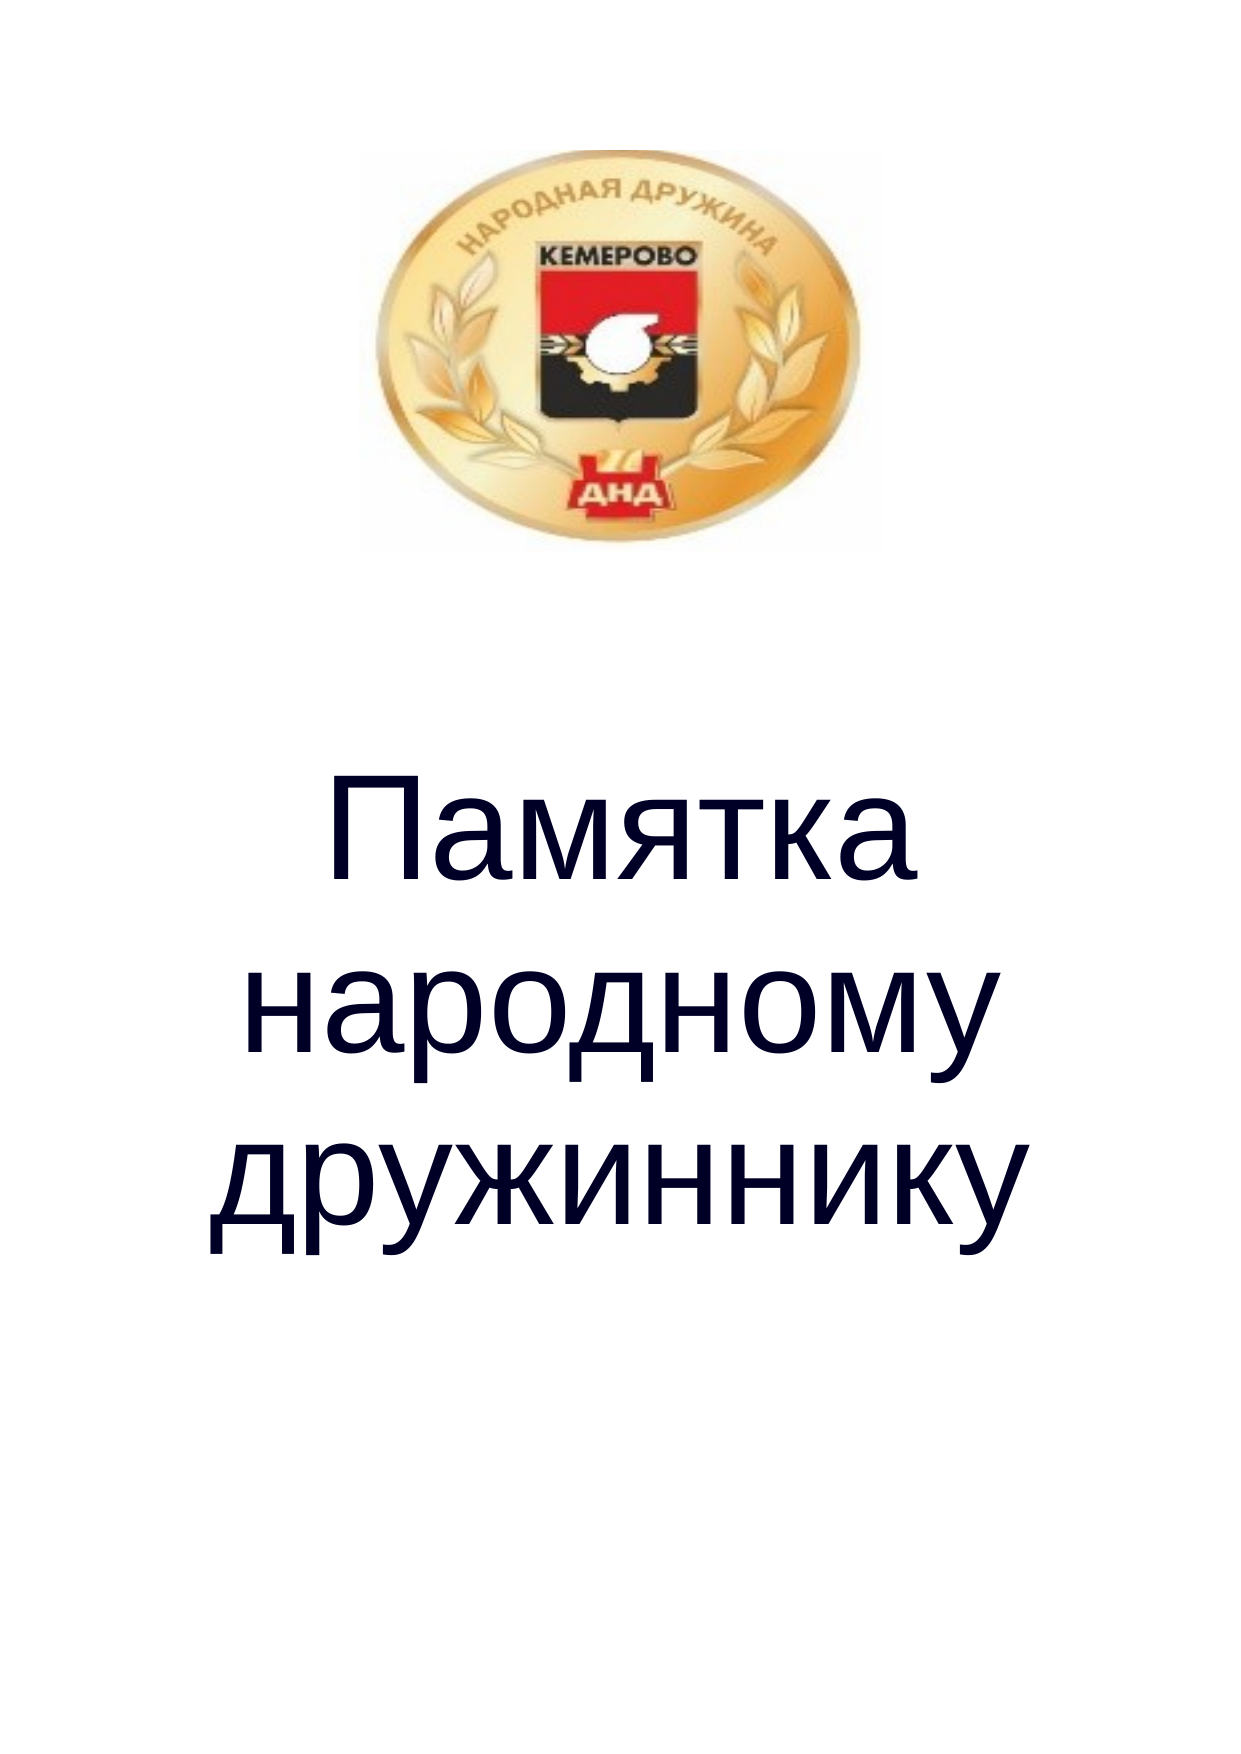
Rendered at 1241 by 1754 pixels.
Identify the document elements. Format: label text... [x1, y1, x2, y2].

text Памятка народному дружиннику [0, 739, 1240, 1257]
picture [358, 150, 882, 552]
